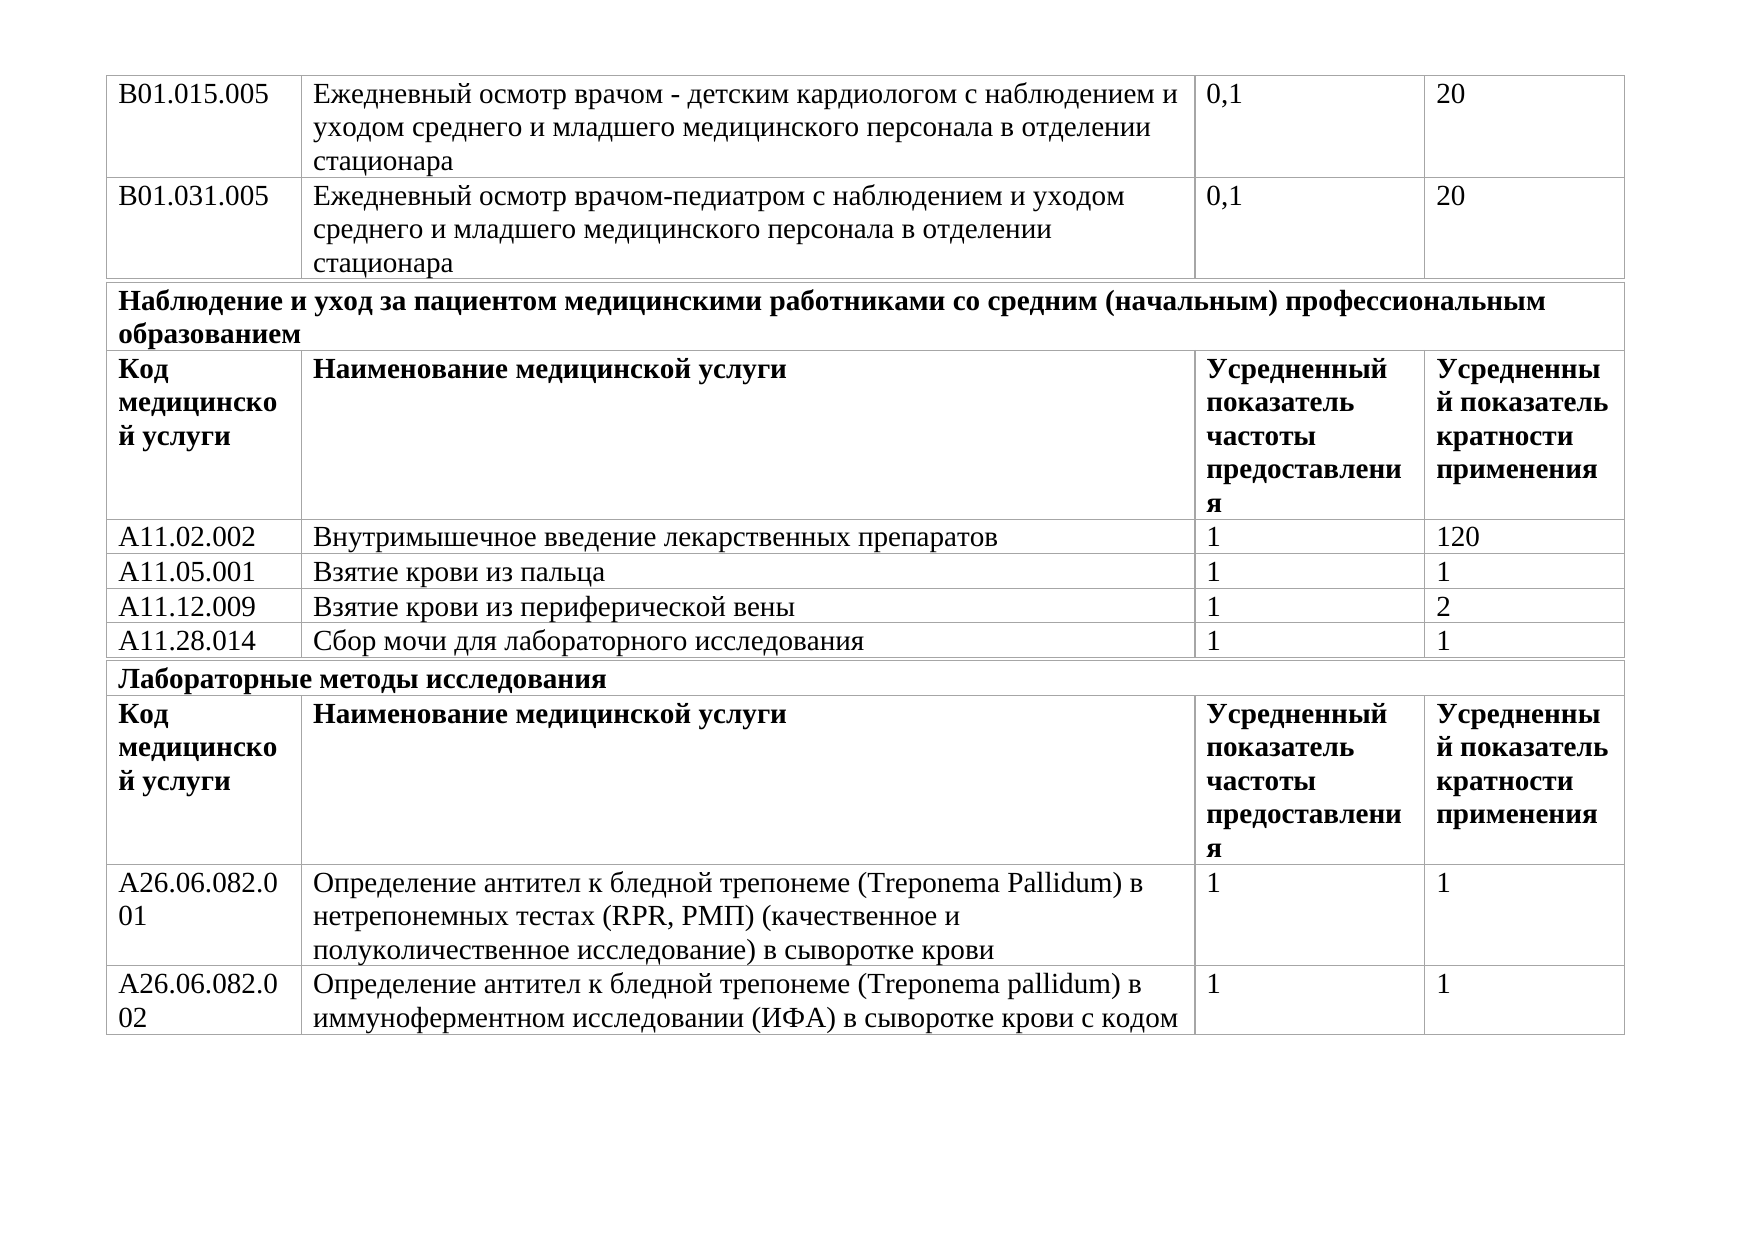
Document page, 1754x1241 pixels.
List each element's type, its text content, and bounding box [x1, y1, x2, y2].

table_cell A26.06.082.001 [107, 865, 301, 965]
table_cell 1 [1196, 589, 1424, 622]
table_cell B01.031.005 [107, 178, 301, 278]
table_cell Ежедневный осмотр врачом-педиатром с наблюдением и уходом среднего и младшего медицинского персонала в отделении стационара [302, 178, 1194, 278]
table_cell A11.28.014 [107, 623, 301, 657]
table_cell A26.06.082.002 [107, 966, 301, 1033]
table_cell 1 [1425, 623, 1624, 657]
table_cell Наименование медицинской услуги [302, 351, 1194, 518]
table_cell Определение антител к бледной трепонеме (Treponema pallidum) в иммуноферментном исследовании (ИФА) в сыворотке крови с кодом [302, 966, 1194, 1033]
table_header Наблюдение и уход за пациентом медицинскими работниками со средним (начальным) профессиональным образованием [107, 283, 1624, 350]
table_cell 120 [1425, 520, 1624, 553]
table_cell 1 [1196, 966, 1424, 1033]
table_header Лабораторные методы исследования [107, 661, 1624, 695]
table_cell 2 [1425, 589, 1624, 622]
table_cell Код медицинской услуги [107, 351, 301, 518]
table_cell 20 [1425, 178, 1624, 278]
table_cell Взятие крови из пальца [302, 554, 1194, 588]
table_cell 20 [1425, 76, 1624, 177]
table_cell 1 [1425, 966, 1624, 1033]
table_cell Код медицинской услуги [107, 696, 301, 864]
table_cell 1 [1425, 865, 1624, 965]
table_cell Усредненный показатель кратности применения [1425, 696, 1624, 864]
table_cell A11.02.002 [107, 520, 301, 553]
table_cell A11.05.001 [107, 554, 301, 588]
table_cell Усредненный показатель частоты предоставления [1196, 351, 1424, 518]
table_cell Наименование медицинской услуги [302, 696, 1194, 864]
table_cell 1 [1196, 623, 1424, 657]
table_cell Ежедневный осмотр врачом - детским кардиологом с наблюдением и уходом среднего и младшего медицинского персонала в отделении стационара [302, 76, 1194, 177]
table_cell 1 [1196, 865, 1424, 965]
table_cell 0,1 [1196, 178, 1424, 278]
table_cell 0,1 [1196, 76, 1424, 177]
table_cell Взятие крови из периферической вены [302, 589, 1194, 622]
table_cell 1 [1425, 554, 1624, 588]
table_cell Сбор мочи для лабораторного исследования [302, 623, 1194, 657]
table_cell Усредненный показатель кратности применения [1425, 351, 1624, 518]
table_cell B01.015.005 [107, 76, 301, 177]
table_cell 1 [1196, 554, 1424, 588]
table_cell Внутримышечное введение лекарственных препаратов [302, 520, 1194, 553]
table_cell Усредненный показатель частоты предоставления [1196, 696, 1424, 864]
table_cell A11.12.009 [107, 589, 301, 622]
table_cell Определение антител к бледной трепонеме (Treponema Pallidum) в нетрепонемных тестах (RPR, РМП) (качественное и полуколичественное исследование) в сыворотке крови [302, 865, 1194, 965]
table_cell 1 [1196, 520, 1424, 553]
